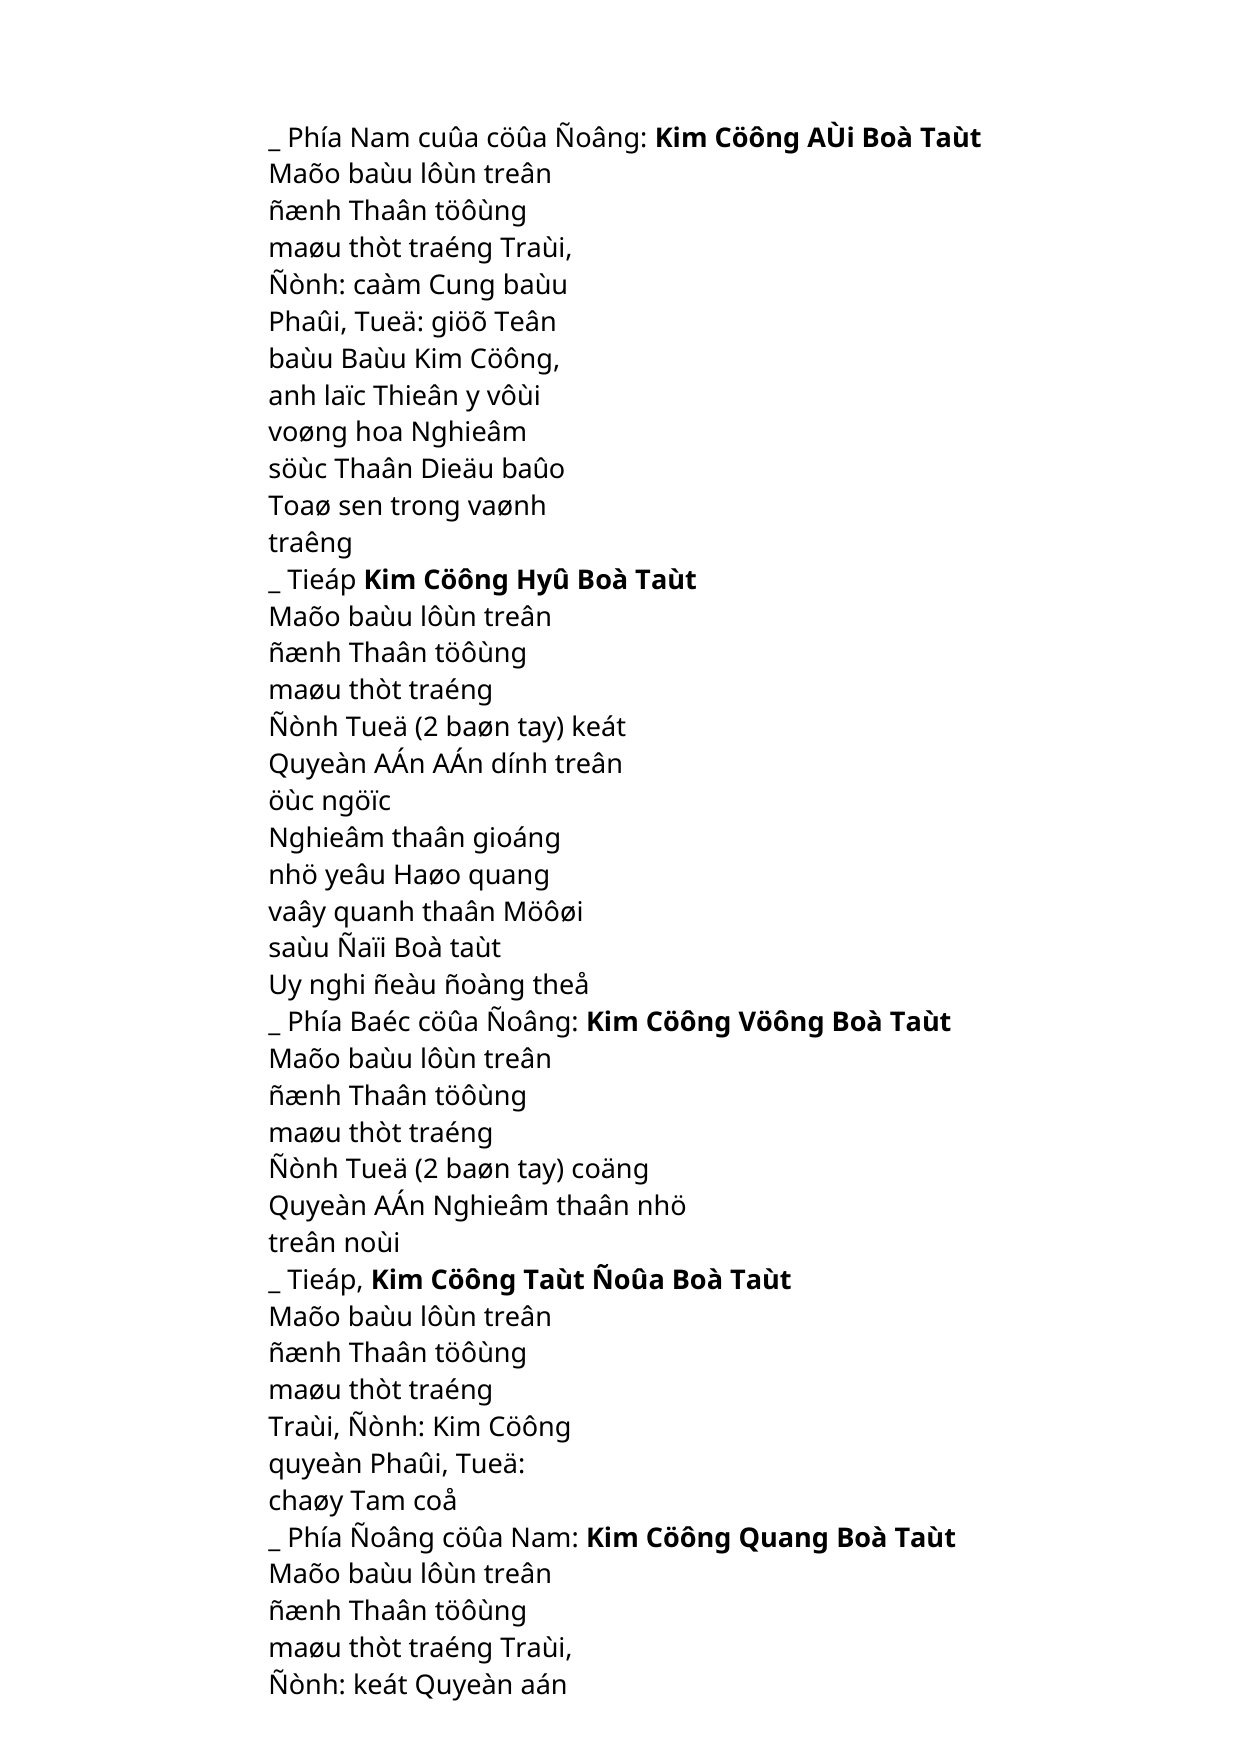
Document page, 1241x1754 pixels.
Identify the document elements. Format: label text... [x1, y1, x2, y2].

text Traùi, Ñònh: Kim Cöông quyeàn Phaûi, Tueä: chaøy Tam coå [268, 1408, 607, 1518]
text _ Phía Baéc cöûa Ñoâng: Kim Cöông Vöông Boà Taùt [268, 1003, 1136, 1039]
text Nghieâm thaân gioáng nhö yeâu Haøo quang vaây quanh thaân Möôøi saùu Ñaïi Boà taùt [268, 818, 586, 966]
text _ Phía Ñoâng cöûa Nam: Kim Cöông Quang Boà Taùt [268, 1518, 1136, 1555]
text Uy nghi ñeàu ñoàng theå [268, 966, 1136, 1003]
text Ñònh Tueä (2 baøn tay) keát Quyeàn AÁn AÁn dính treân öùc ngöïc [268, 708, 673, 818]
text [268, 1555, 576, 1702]
text _ Phía Nam cuûa cöûa Ñoâng: Kim Cöông AÙi Boà Taùt [268, 118, 1136, 155]
text Maõo baùu lôùn treân ñænh Thaân töôùng maøu thòt traéng [268, 1297, 565, 1408]
text _ Tieáp Kim Cöông Hyû Boà Taùt [268, 560, 1136, 597]
text Maõo baùu lôùn treân ñænh Thaân töôùng maøu thòt traéng [268, 597, 565, 708]
text Ñònh Tueä (2 baøn tay) coäng Quyeàn AÁn Nghieâm thaân nhö treân noùi [268, 1150, 692, 1261]
text Maõo baùu lôùn treân ñænh Thaân töôùng maøu thòt traéng Traùi, Ñònh: caàm Cung baùu Phaûi, Tueä: giöõ Teân baùu Baùu Kim Cöông, anh laïc Thieân y vôùi voøng hoa Nghieâm söùc Thaân Dieäu baûo Toaø sen trong vaønh traêng [268, 155, 582, 560]
text Maõo baùu lôùn treân ñænh Thaân töôùng maøu thòt traéng [268, 1039, 573, 1150]
text _ Tieáp, Kim Cöông Taùt Ñoûa Boà Taùt [268, 1261, 1136, 1297]
